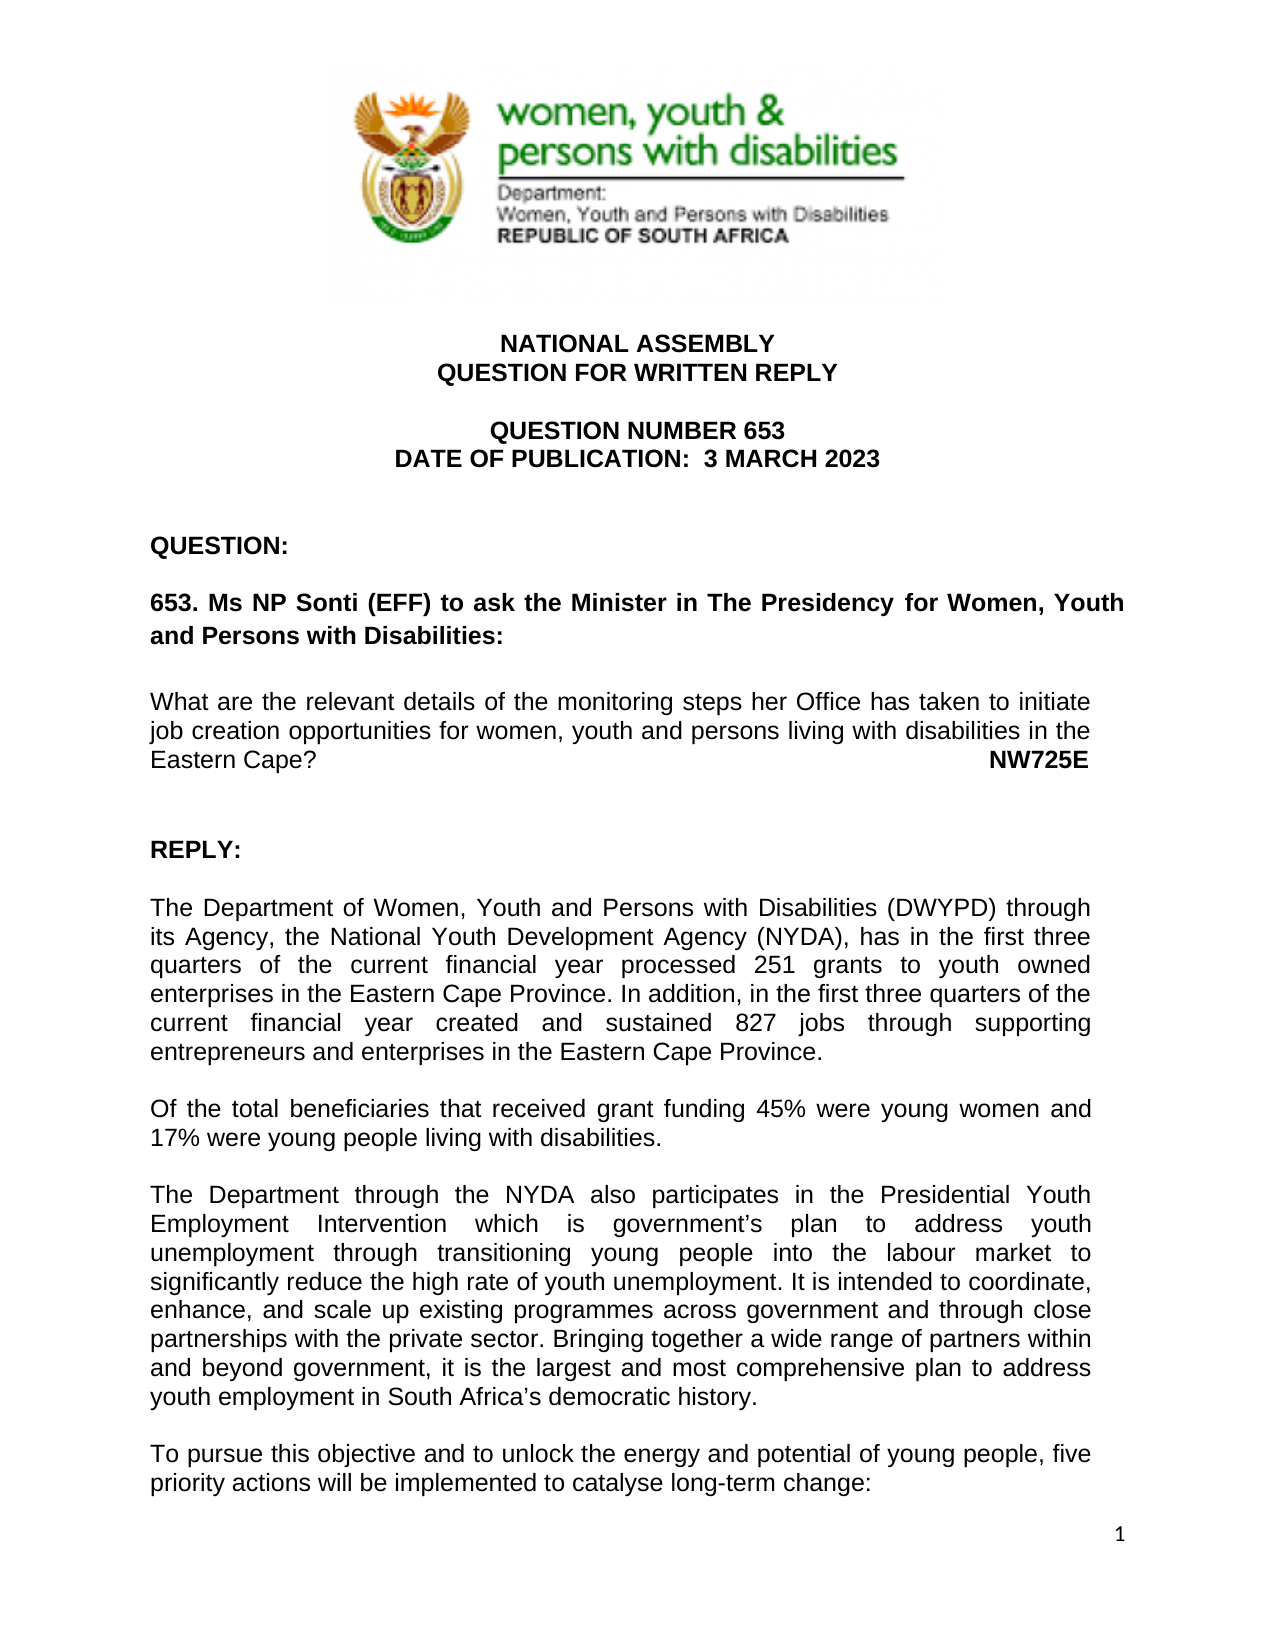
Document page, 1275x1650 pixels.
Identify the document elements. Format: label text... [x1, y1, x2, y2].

text QUESTION: [150, 531, 1125, 559]
text QUESTION NUMBER 653 [150, 416, 1125, 444]
text Of the total beneficiaries that received grant funding 45% were young women and 17% were young people living with disabilities. [150, 1094, 1093, 1152]
text REPLY: [150, 835, 1125, 864]
text To pursue this objective and to unlock the energy and potential of young people, five priority actions will be implemented to catalyse long-term change: [150, 1439, 1093, 1497]
text 653. Ms NP Sonti (EFF) to ask the Minister in The Presidency for Women, Youth and Persons with Disabilities: [150, 588, 1125, 650]
text What are the relevant details of the monitoring steps her Office has taken to initiate job creation opportunities for women, youth and persons living with disabilities in the Eastern Cape? NW725E [150, 687, 1093, 773]
text The Department through the NYDA also participates in the Presidential Youth Employment Intervention which is government’s plan to address youth unemployment through transitioning young people into the labour market to significantly reduce the high rate of youth unemployment. It is intended to coordinate, enhance, and scale up existing programmes across government and through close partnerships with the private sector. Bringing together a wide range of partners within and beyond government, it is the largest and most comprehensive plan to address youth employment in South Africa’s democratic history. [150, 1180, 1093, 1410]
text DATE OF PUBLICATION: 3 MARCH 2023 [150, 444, 1125, 473]
text NATIONAL ASSEMBLY [150, 329, 1125, 358]
text The Department of Women, Youth and Persons with Disabilities (DWYPD) through its Agency, the National Youth Development Agency (NYDA), has in the first three quarters of the current financial year processed 251 grants to youth owned enterprises in the Eastern Cape Province. In addition, in the first three quarters of the current financial year created and sustained 827 jobs through supporting entrepreneurs and enterprises in the Eastern Cape Province. [150, 893, 1093, 1065]
picture [330, 65, 945, 304]
text QUESTION FOR WRITTEN REPLY [150, 358, 1125, 387]
